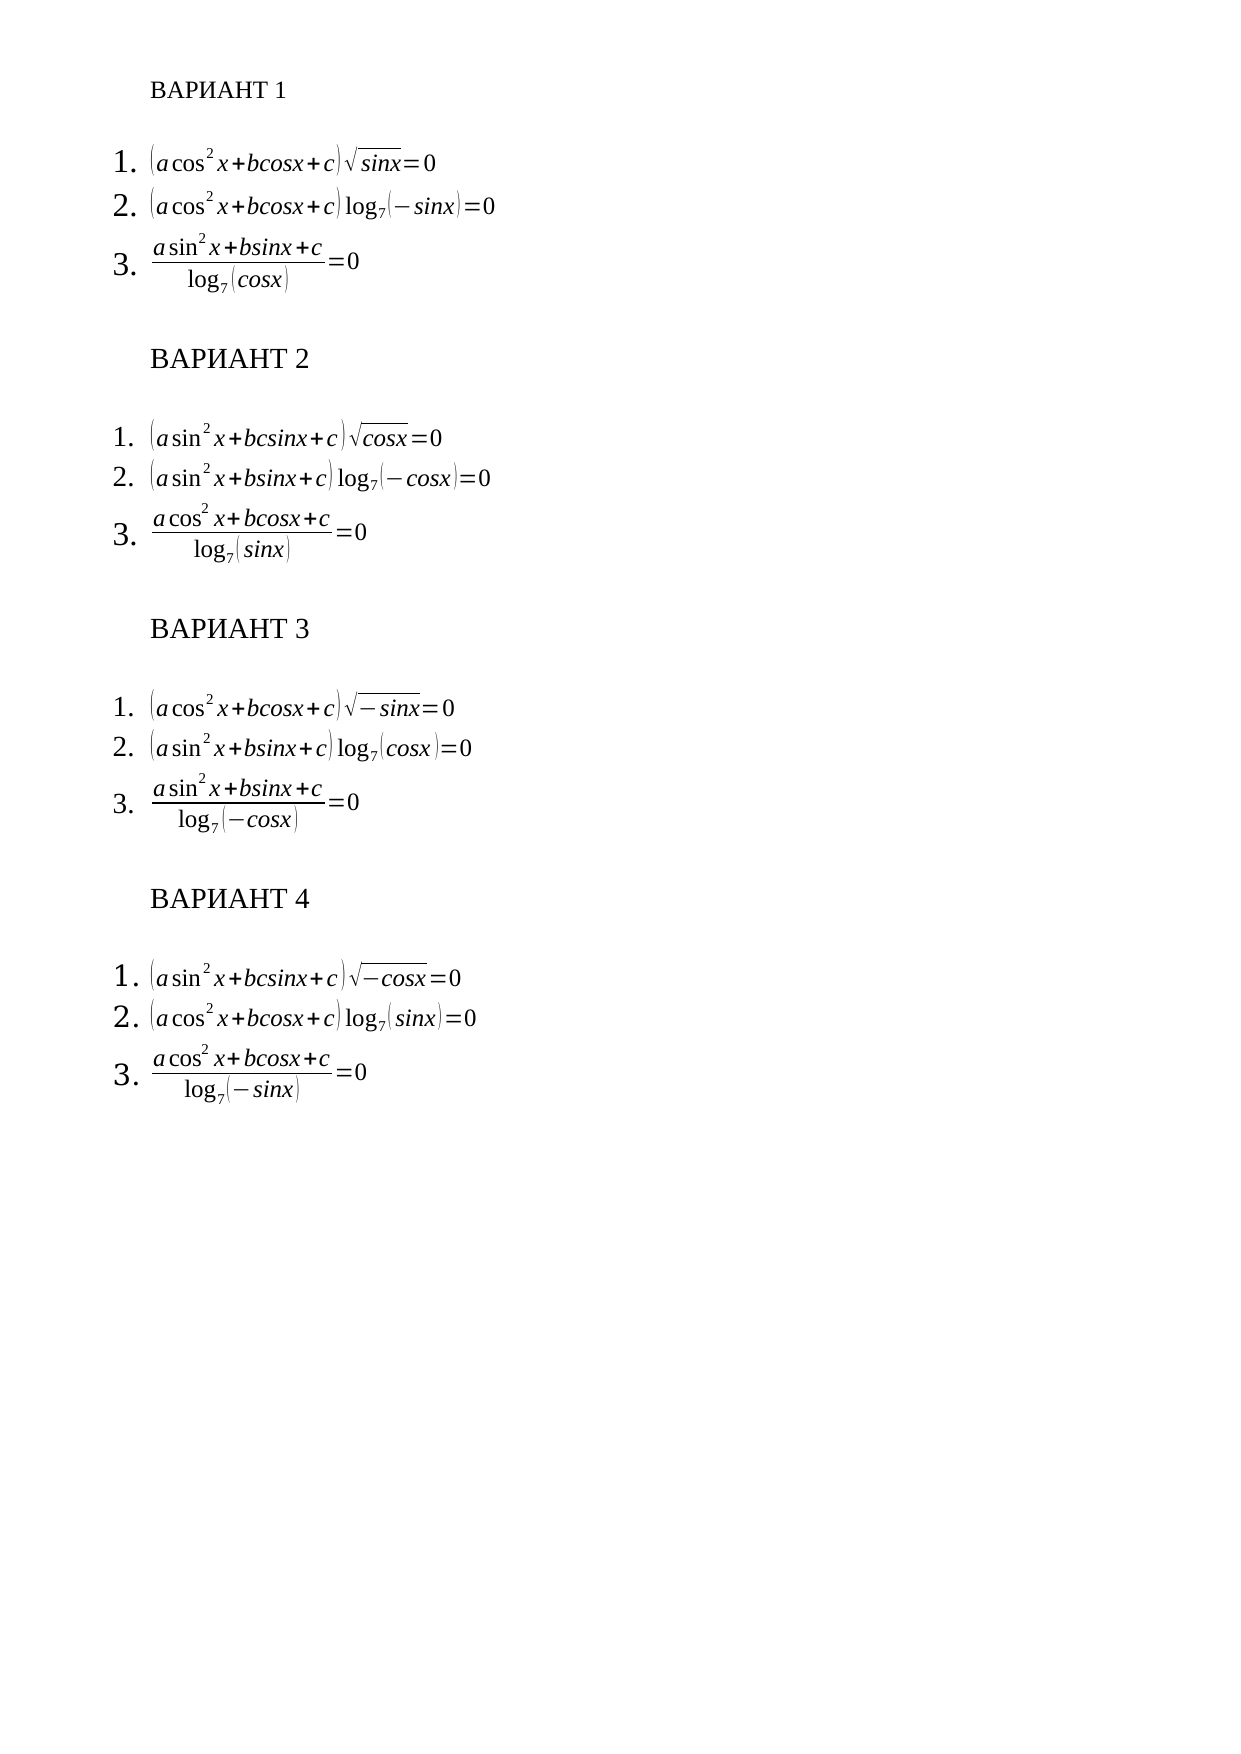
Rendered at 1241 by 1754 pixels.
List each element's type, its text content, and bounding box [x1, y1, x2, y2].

list ВАРИАНТ 3 [150, 611, 1165, 645]
list ВАРИАНТ 1 [150, 75, 1165, 104]
list ВАРИАНТ 2 [150, 341, 1165, 375]
list ВАРИАНТ 4 [150, 881, 1165, 914]
